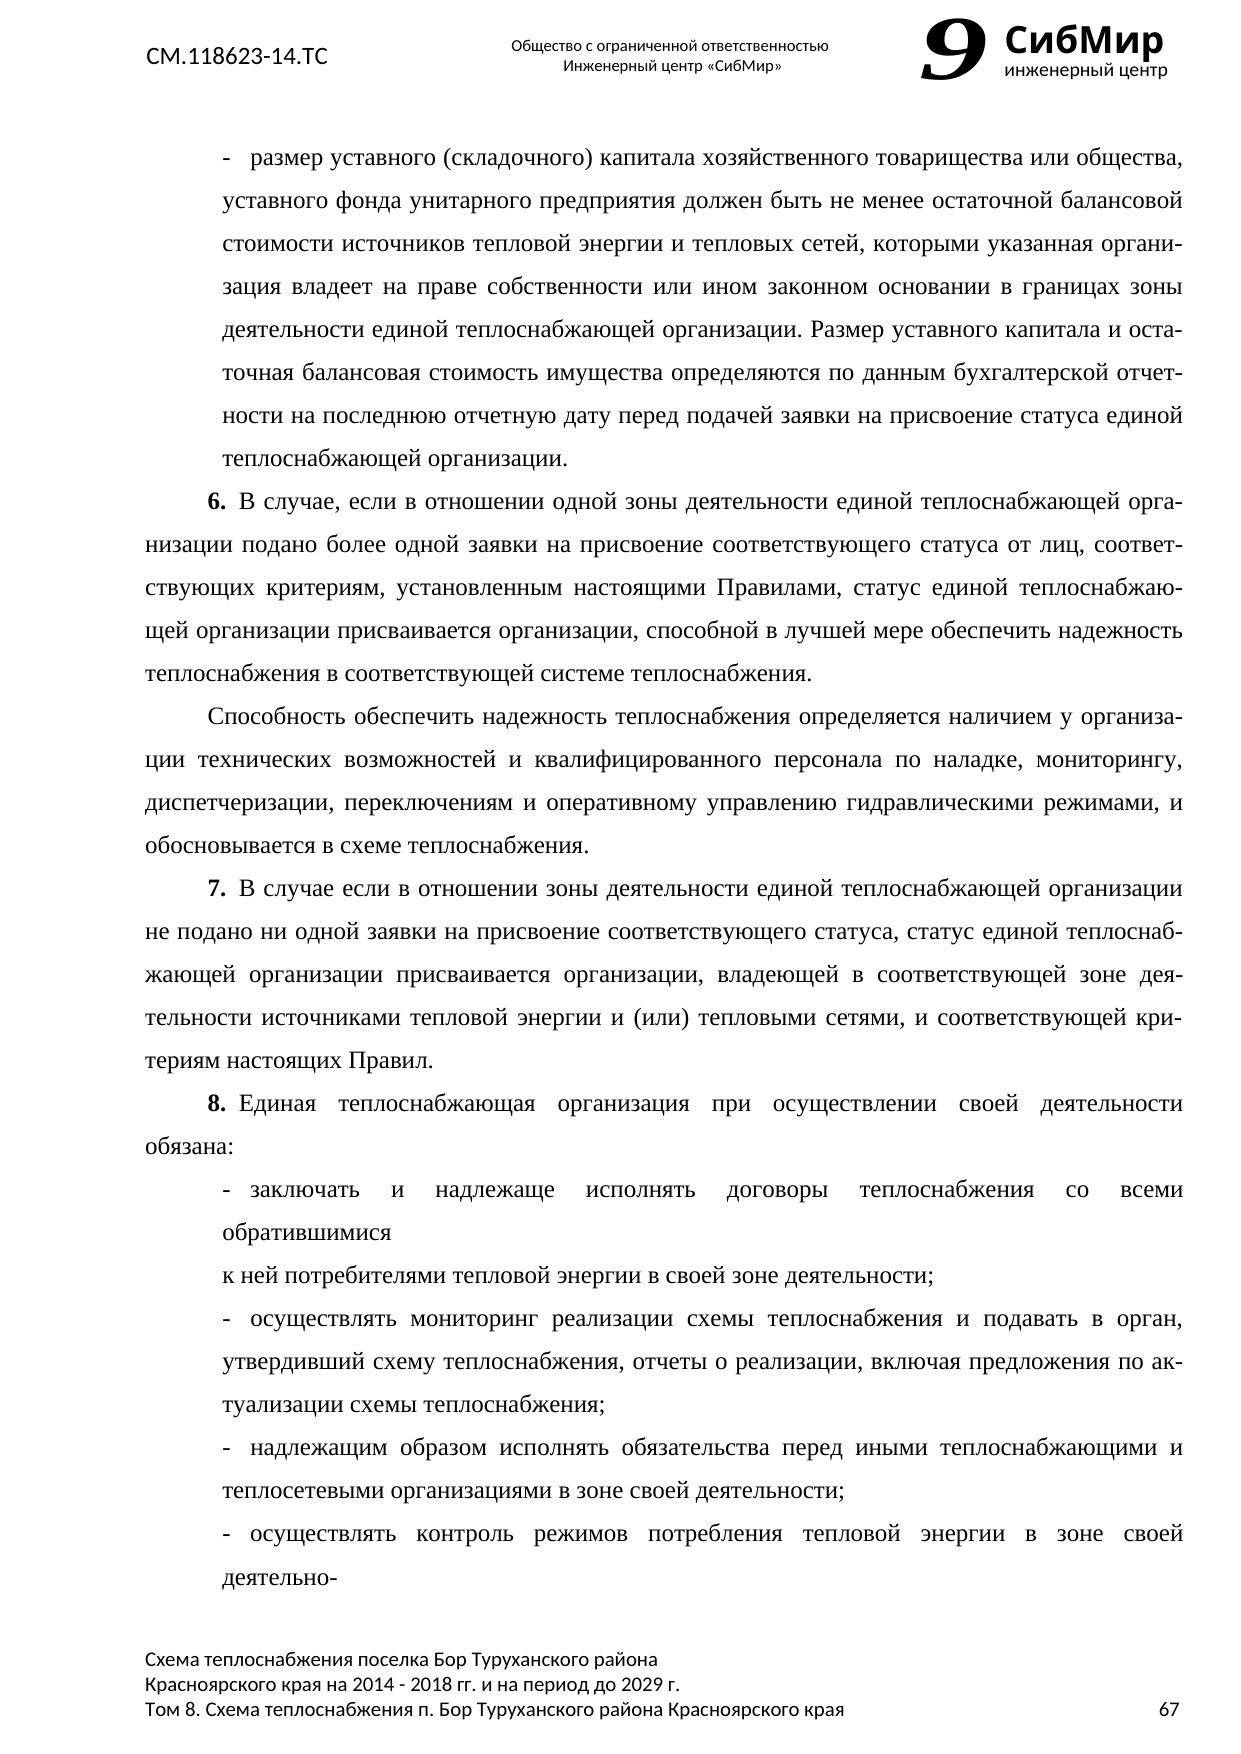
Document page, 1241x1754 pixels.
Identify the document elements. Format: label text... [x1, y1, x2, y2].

list размер уставного (складочного) капитала хозяйственного товарищества или общества, уставного фонда унитарного предприятия должен быть не менее остаточной балансовой стоимости источников тепловой энергии и тепловых сетей, которыми указанная органи- зация владеет на праве собственности или ином законном основании в границах зоны деятельности единой теплоснабжающей организации. Размер уставного капитала и оста- точная балансовая стоимость имущества определяются по данным бухгалтерской отчет- ности на последнюю отчетную дату перед подачей заявки на присвоение статуса единой теплоснабжающей организации. [222, 131, 1184, 475]
list осуществлять контроль режимов потребления тепловой энергии в зоне своей деятельно- сти. [222, 1507, 1184, 1602]
text 9 [919, 6, 988, 97]
list надлежащим образом исполнять обязательства перед иными теплоснабжающими и теплосетевыми организациями в зоне своей деятельности; [222, 1421, 1184, 1507]
list заключать и надлежаще исполнять договоры теплоснабжения со всеми обратившимися к ней потребителями тепловой энергии в своей зоне деятельности; [222, 1163, 1184, 1292]
text СибМир [1004, 23, 1181, 61]
list осуществлять мониторинг реализации схемы теплоснабжения и подавать в орган, утвердивший схему теплоснабжения, отчеты о реализации, включая предложения по ак- туализации схемы теплоснабжения; [222, 1292, 1184, 1421]
text Том 8. Схема теплоснабжения п. Бор Туруханского района Красноярского края [145, 1696, 850, 1721]
text Общество с ограниченной ответственностью [511, 35, 834, 55]
text Инженерный центр «СибМир» [511, 55, 834, 75]
list В случае если в отношении зоны деятельности единой теплоснабжающей организации не подано ни одной заявки на присвоение соответствующего статуса, статус единой теплоснаб- жающей организации присваивается организации, владеющей в соответствующей зоне дея- тельности источниками тепловой энергии и (или) тепловыми сетями, и соответствующей кри- териям настоящих Правил. [145, 862, 1184, 1077]
text инженерный центр [1004, 61, 1181, 80]
text СМ.118623-14.ТС [146, 44, 328, 69]
list Единая теплоснабжающая организация при осуществлении своей деятельности обязана: [145, 1077, 1184, 1163]
text Схема теплоснабжения поселка Бор Туруханского района [145, 1646, 850, 1671]
text Красноярского края на 2014 - 2018 гг. и на период до 2029 г. [145, 1671, 850, 1696]
list В случае, если в отношении одной зоны деятельности единой теплоснабжающей орга- низации подано более одной заявки на присвоение соответствующего статуса от лиц, соответ- ствующих критериям, установленным настоящими Правилами, статус единой теплоснабжаю- щей организации присваивается организации, способной в лучшей мере обеспечить надежность теплоснабжения в соответствующей системе теплоснабжения. [145, 475, 1184, 690]
text 67 [1158, 1700, 1180, 1721]
text Способность обеспечить надежность теплоснабжения определяется наличием у организа- ции технических возможностей и квалифицированного персонала по наладке, мониторингу, диспетчеризации, переключениям и оперативному управлению гидравлическими режимами, и обосновывается в схеме теплоснабжения. [145, 690, 1184, 862]
